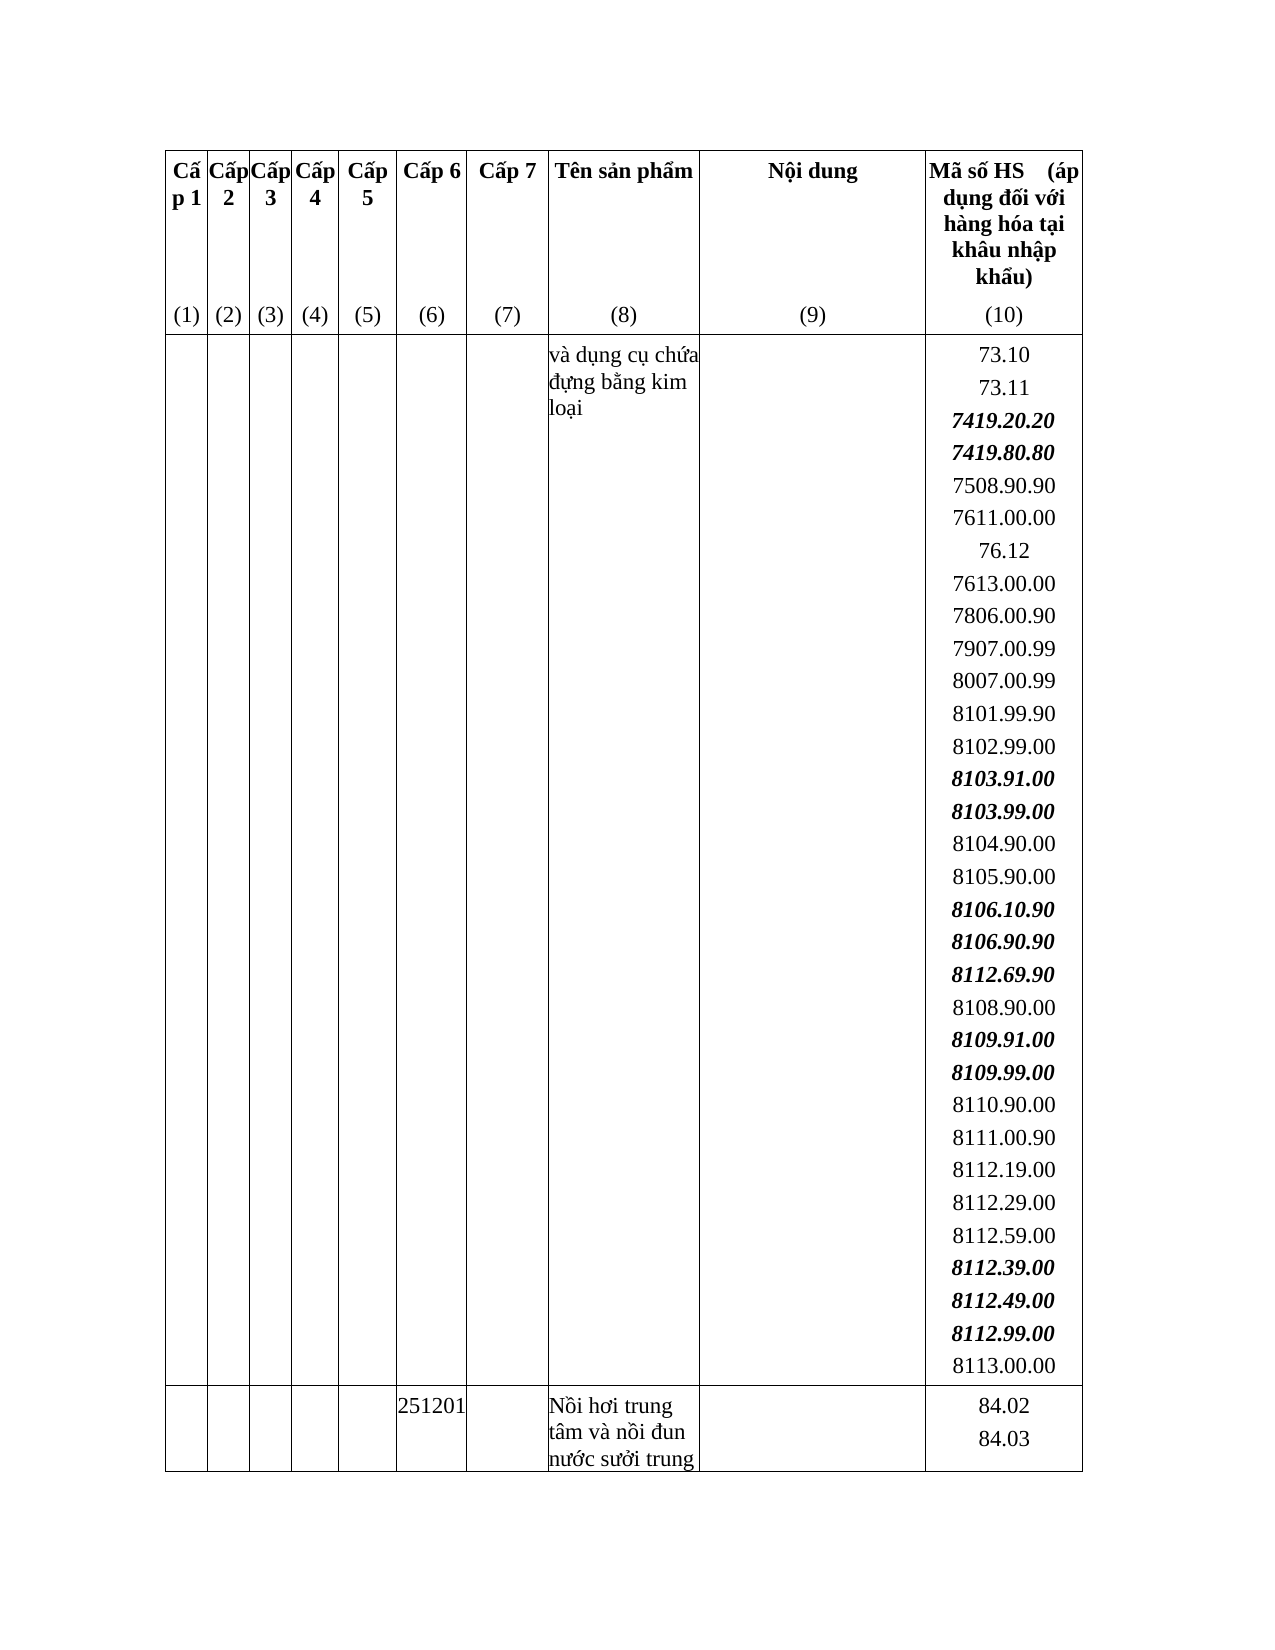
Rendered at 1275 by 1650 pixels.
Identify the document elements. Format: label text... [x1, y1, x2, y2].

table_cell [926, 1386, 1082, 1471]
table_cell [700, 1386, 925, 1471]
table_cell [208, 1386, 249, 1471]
table_header Mã số HS (áp dụng đối với hàng hóa tại khâu nhập khẩu) [926, 151, 1082, 295]
table_header Cấp 4 [292, 151, 338, 295]
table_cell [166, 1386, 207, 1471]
table_cell (3) [250, 295, 291, 334]
table_cell (6) [397, 295, 466, 334]
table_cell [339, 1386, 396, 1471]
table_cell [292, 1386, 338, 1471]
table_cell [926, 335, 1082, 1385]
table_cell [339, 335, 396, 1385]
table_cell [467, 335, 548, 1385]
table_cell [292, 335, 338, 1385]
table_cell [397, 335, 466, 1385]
table_header Tên sản phẩm [549, 151, 699, 295]
table_header Cấp 3 [250, 151, 291, 295]
table_cell (5) [339, 295, 396, 334]
table_cell (9) [700, 295, 925, 334]
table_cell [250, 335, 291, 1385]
table_header Cấp 6 [397, 151, 466, 295]
table_cell (1) [166, 295, 207, 334]
table_cell (4) [292, 295, 338, 334]
table_cell (8) [549, 295, 699, 334]
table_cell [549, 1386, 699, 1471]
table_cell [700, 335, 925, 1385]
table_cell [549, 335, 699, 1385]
table_cell (2) [208, 295, 249, 334]
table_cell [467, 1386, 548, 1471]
table_header Cấp 5 [339, 151, 396, 295]
table_cell (7) [467, 295, 548, 334]
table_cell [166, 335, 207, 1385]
table_header Nội dung [700, 151, 925, 295]
table_header Cấp 1 [166, 151, 207, 295]
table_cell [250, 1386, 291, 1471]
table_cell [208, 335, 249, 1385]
table_header Cấp 7 [467, 151, 548, 295]
table_header Cấp 2 [208, 151, 249, 295]
table_cell (10) [926, 295, 1082, 334]
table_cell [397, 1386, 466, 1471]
